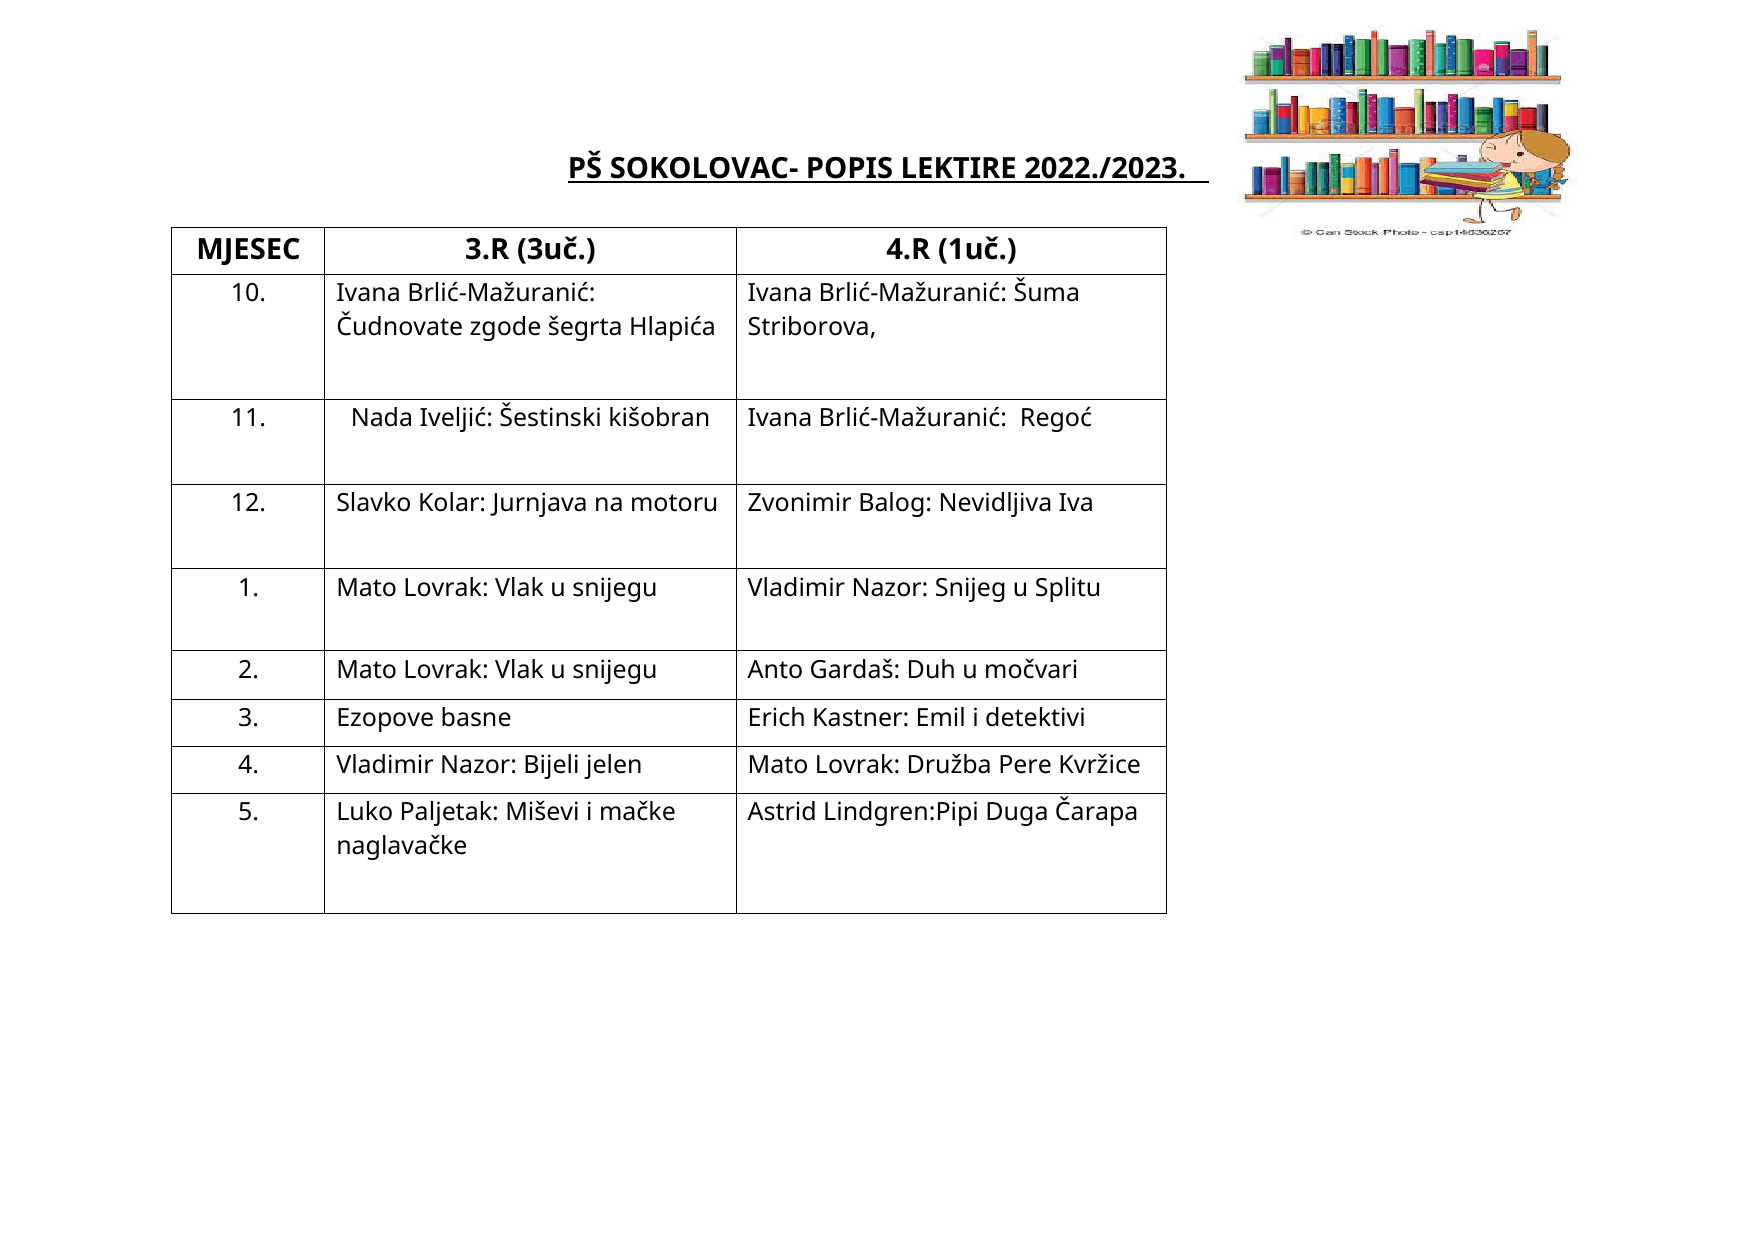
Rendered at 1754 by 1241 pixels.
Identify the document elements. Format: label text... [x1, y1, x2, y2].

table_cell Ivana Brlić-Mažuranić: Čudnovate zgode šegrta Hlapića [325, 275, 736, 399]
table_cell 2. [172, 651, 324, 699]
table_header 3.R (3uč.) [325, 228, 736, 274]
table_cell 10. [172, 275, 324, 399]
table_cell Ivana Brlić-Mažuranić: Regoć [737, 400, 1166, 483]
picture [1237, 187, 1579, 236]
picture [1237, 26, 1579, 148]
table_header MJESEC [172, 228, 324, 274]
table_cell 3. [172, 700, 324, 746]
table_cell Luko Paljetak: Miševi i mačke naglavačke [325, 794, 736, 913]
table_cell Nada Iveljić: Šestinski kišobran [325, 400, 736, 483]
table_cell 4. [172, 747, 324, 792]
table_cell 5. [172, 794, 324, 913]
table_cell Ivana Brlić-Mažuranić: Šuma Striborova, [737, 275, 1166, 399]
table_cell 12. [172, 485, 324, 568]
table_cell Erich Kastner: Emil i detektivi [737, 700, 1166, 746]
table_cell Mato Lovrak: Vlak u snijegu [325, 569, 736, 650]
table_cell Ezopove basne [325, 700, 736, 746]
text PŠ SOKOLOVAC- POPIS LEKTIRE 2022./2023. [148, 148, 1606, 187]
table_cell Vladimir Nazor: Snijeg u Splitu [737, 569, 1166, 650]
table_cell 11. [172, 400, 324, 483]
table_header 4.R (1uč.) [737, 228, 1166, 274]
table_cell Zvonimir Balog: Nevidljiva Iva [737, 485, 1166, 568]
table_cell Astrid Lindgren:Pipi Duga Čarapa [737, 794, 1166, 913]
table_cell Slavko Kolar: Jurnjava na motoru [325, 485, 736, 568]
table_cell 1. [172, 569, 324, 650]
table_cell Mato Lovrak: Vlak u snijegu [325, 651, 736, 699]
table_cell Vladimir Nazor: Bijeli jelen [325, 747, 736, 792]
table_cell Mato Lovrak: Družba Pere Kvržice [737, 747, 1166, 792]
table_cell Anto Gardaš: Duh u močvari [737, 651, 1166, 699]
